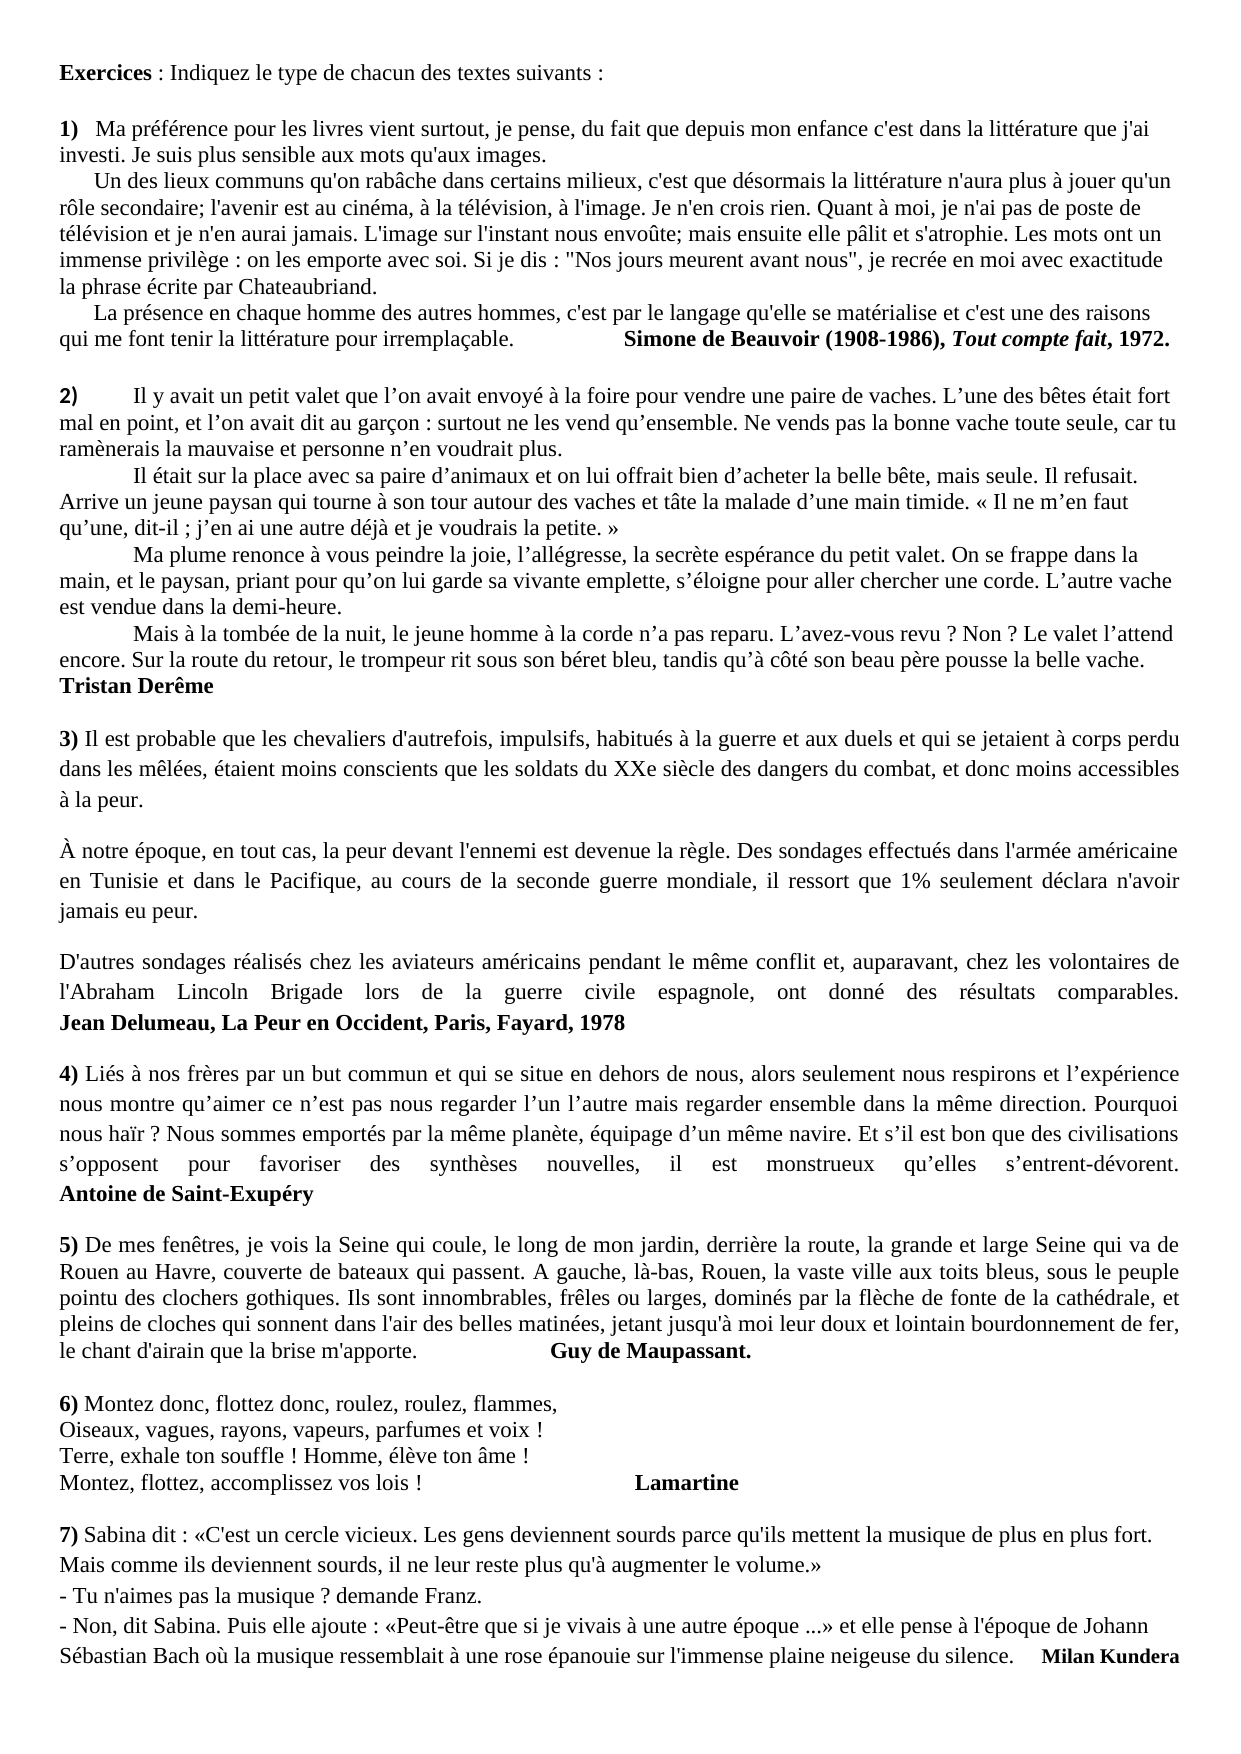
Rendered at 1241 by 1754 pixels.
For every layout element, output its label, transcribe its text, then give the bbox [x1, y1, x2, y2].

text 3) Il est probable que les chevaliers d'autrefois, impulsifs, habitués à la guerre et aux duels et qui se jetaient à corps perdu dans les mêlées, étaient moins conscients que les soldats du XXe siècle des dangers du combat, et donc moins accessibles à la peur. [59, 725, 1181, 812]
text Il était sur la place avec sa paire d’animaux et on lui offrait bien d’acheter la belle bête, mais seule. Il refusait. Arrive un jeune paysan qui tourne à son tour autour des vaches et tâte la malade d’une main timide. « Il ne m’en faut qu’une, dit-il ; j’en ai une autre déjà et je voudrais la petite. » [59, 462, 1181, 541]
text 2) Il y avait un petit valet que l’on avait envoyé à la foire pour vendre une paire de vaches. L’une des bêtes était fort mal en point, et l’on avait dit au garçon : surtout ne les vend qu’ensemble. Ne vends pas la bonne vache toute seule, car tu ramènerais la mauvaise et personne n’en voudrait plus. [59, 381, 1181, 462]
text Exercices : Indiquez le type de chacun des textes suivants : [59, 59, 1181, 85]
text Oiseaux, vagues, rayons, vapeurs, parfumes et voix ! [59, 1416, 1181, 1442]
text 1) Ma préférence pour les livres vient surtout, je pense, du fait que depuis mon enfance c'est dans la littérature que j'ai investi. Je suis plus sensible aux mots qu'aux images. Un des lieux communs qu'on rabâche dans certains milieux, c'est que désormais la littérature n'aura plus à jouer qu'un rôle secondaire; l'avenir est au cinéma, à la télévision, à l'image. Je n'en crois rien. Quant à moi, je n'ai pas de poste de télévision et je n'en aurai jamais. L'image sur l'instant nous envoûte; mais ensuite elle pâlit et s'atrophie. Les mots ont un immense privilège : on les emporte avec soi. Si je dis : "Nos jours meurent avant nous", je recrée en moi avec exactitude la phrase écrite par Chateaubriand. La présence en chaque homme des autres hommes, c'est par le langage qu'elle se matérialise et c'est une des raisons qui me font tenir la littérature pour irremplaçable. Simone de Beauvoir (1908-1986), Tout compte fait, 1972. [59, 114, 1181, 352]
text 7) Sabina dit : «C'est un cercle vicieux. Les gens deviennent sourds parce qu'ils mettent la musique de plus en plus fort. Mais comme ils deviennent sourds, il ne leur reste plus qu'à augmenter le volume.» - Tu n'aimes pas la musique ? demande Franz. - Non, dit Sabina. Puis elle ajoute : «Peut-être que si je vivais à une autre époque ...» et elle pense à l'époque de Johann Sébastian Bach où la musique ressemblait à une rose épanouie sur l'immense plaine neigeuse du silence. Milan Kundera [59, 1521, 1181, 1668]
text 4) Liés à nos frères par un but commun et qui se situe en dehors de nous, alors seulement nous respirons et l’expérience nous montre qu’aimer ce n’est pas nous regarder l’un l’autre mais regarder ensemble dans la même direction. Pourquoi nous haïr ? Nous sommes emportés par la même planète, équipage d’un même navire. Et s’il est bon que des civilisations s’opposent pour favoriser des synthèses nouvelles, il est monstrueux qu’elles s’entrent-dévorent. Antoine de Saint-Exupéry [59, 1059, 1181, 1207]
text 6) Montez donc, flottez donc, roulez, roulez, flammes, [59, 1389, 1181, 1416]
text 5) De mes fenêtres, je vois la Seine qui coule, le long de mon jardin, derrière la route, la grande et large Seine qui va de Rouen au Havre, couverte de bateaux qui passent. A gauche, là-bas, Rouen, la vaste ville aux toits bleus, sous le peuple pointu des clochers gothiques. Ils sont innombrables, frêles ou larges, dominés par la flèche de fonte de la cathédrale, et pleins de cloches qui sonnent dans l'air des belles matinées, jetant jusqu'à moi leur doux et lointain bourdonnement de fer, le chant d'airain que la brise m'apporte. Guy de Maupassant. [59, 1231, 1181, 1363]
text Mais à la tombée de la nuit, le jeune homme à la corde n’a pas reparu. L’avez-vous revu ? Non ? Le valet l’attend encore. Sur la route du retour, le trompeur rit sous son béret bleu, tandis qu’à côté son beau père pousse la belle vache. Tristan Derême [59, 620, 1181, 699]
text Terre, exhale ton souffle ! Homme, élève ton âme ! [59, 1442, 1181, 1469]
text À notre époque, en tout cas, la peur devant l'ennemi est devenue la règle. Des sondages effectués dans l'armée américaine en Tunisie et dans le Pacifique, au cours de la seconde guerre mondiale, il ressort que 1% seulement déclara n'avoir jamais eu peur. [59, 837, 1181, 923]
text D'autres sondages réalisés chez les aviateurs américains pendant le même conflit et, auparavant, chez les volontaires de l'Abraham Lincoln Brigade lors de la guerre civile espagnole, ont donné des résultats comparables. Jean Delumeau, La Peur en Occident, Paris, Fayard, 1978 [59, 948, 1181, 1035]
text Montez, flottez, accomplissez vos lois ! Lamartine [59, 1469, 1181, 1495]
text Ma plume renonce à vous peindre la joie, l’allégresse, la secrète espérance du petit valet. On se frappe dans la main, et le paysan, priant pour qu’on lui garde sa vivante emplette, s’éloigne pour aller chercher une corde. L’autre vache est vendue dans la demi-heure. [59, 541, 1181, 620]
